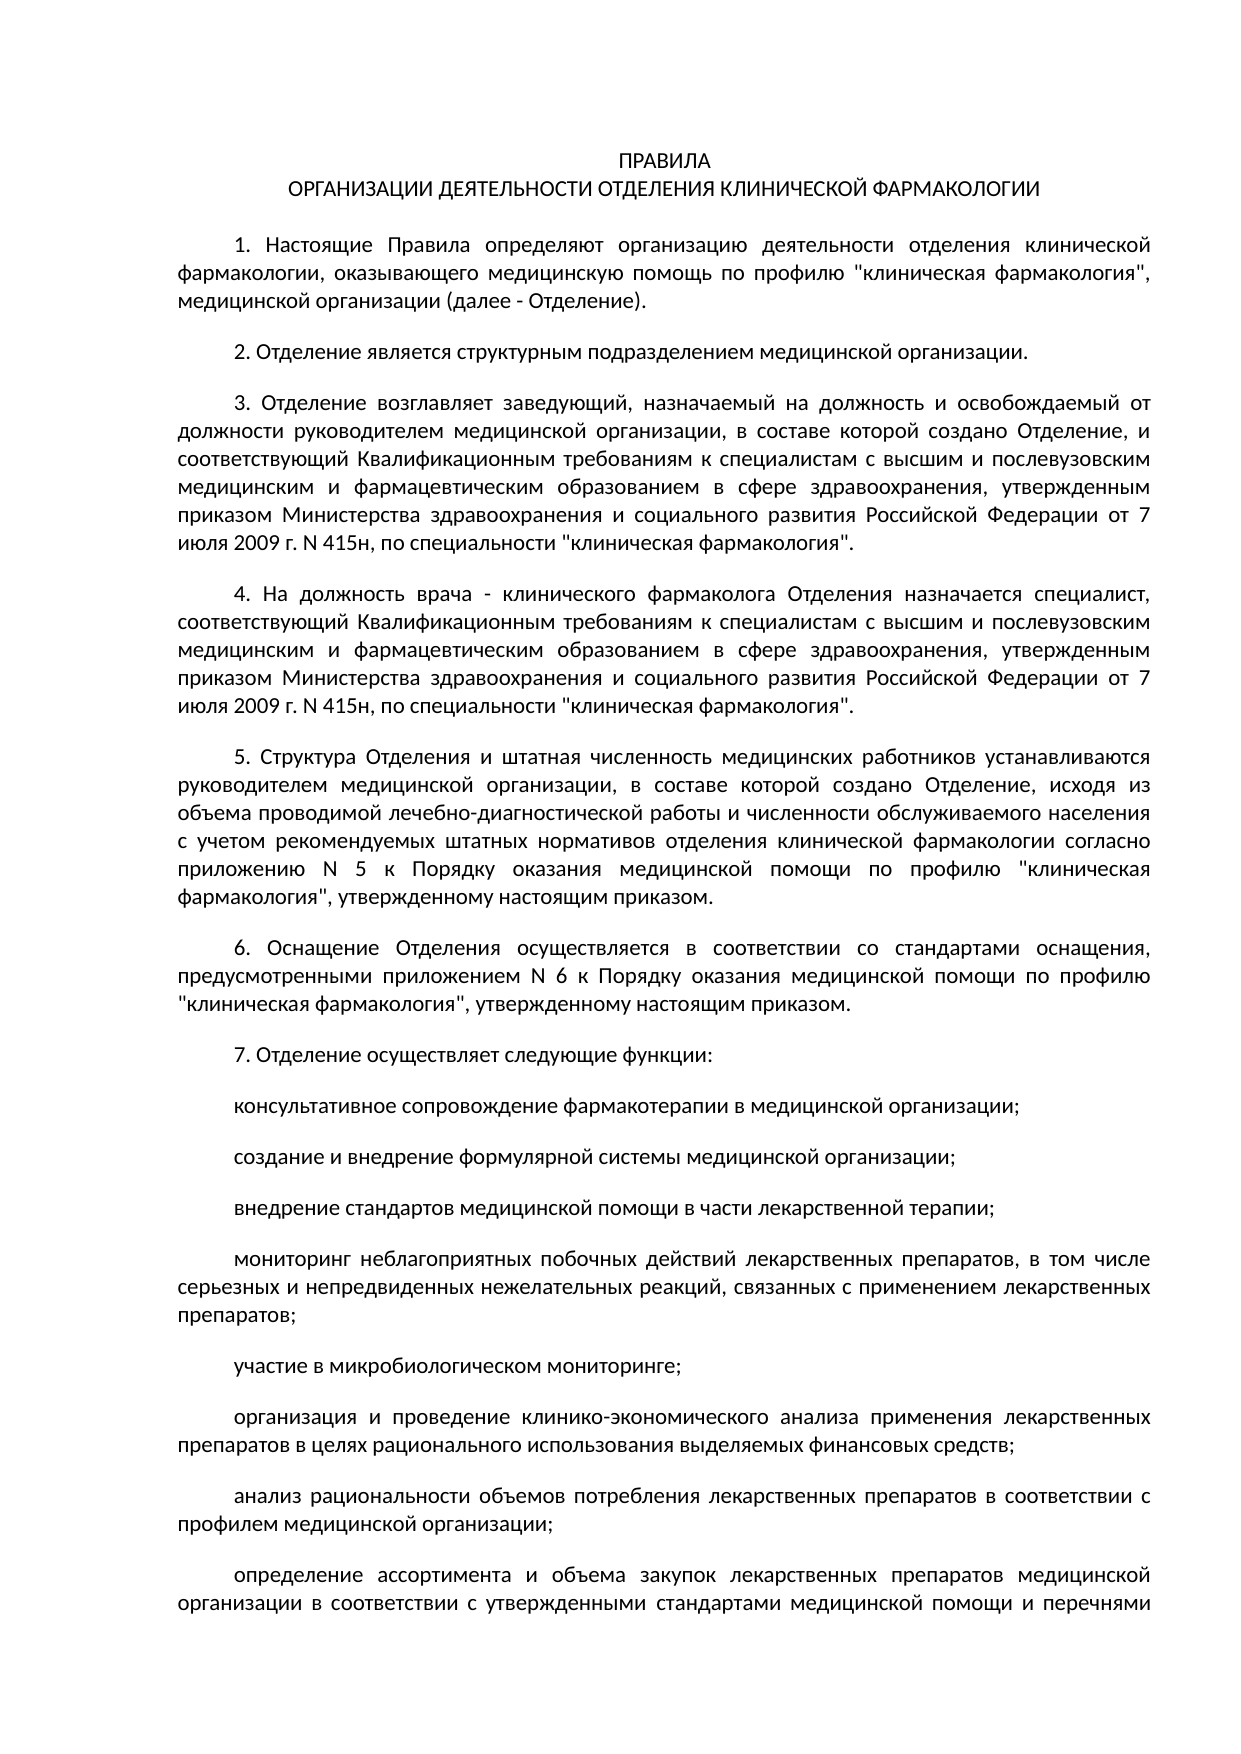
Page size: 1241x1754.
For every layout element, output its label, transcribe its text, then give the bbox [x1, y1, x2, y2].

text создание и внедрение формулярной системы медицинской организации; [177, 1142, 1152, 1170]
text 3. Отделение возглавляет заведующий, назначаемый на должность и освобождаемый от должности руководителем медицинской организации, в составе которой создано Отделение, и соответствующий Квалификационным требованиям к специалистам с высшим и послевузовским медицинским и фармацевтическим образованием в сфере здравоохранения, утвержденным приказом Министерства здравоохранения и социального развития Российской Федерации от 7 июля 2009 г. N 415н, по специальности "клиническая фармакология". [177, 388, 1152, 556]
text участие в микробиологическом мониторинге; [177, 1351, 1152, 1379]
text 2. Отделение является структурным подразделением медицинской организации. [177, 337, 1152, 365]
text ПРАВИЛА [177, 146, 1152, 174]
text консультативное сопровождение фармакотерапии в медицинской организации; [177, 1091, 1152, 1119]
text 1. Настоящие Правила определяют организацию деятельности отделения клинической фармакологии, оказывающего медицинскую помощь по профилю "клиническая фармакология", медицинской организации (далее - Отделение). [177, 230, 1152, 314]
text 7. Отделение осуществляет следующие функции: [177, 1040, 1152, 1068]
text мониторинг неблагоприятных побочных действий лекарственных препаратов, в том числе серьезных и непредвиденных нежелательных реакций, связанных с применением лекарственных препаратов; [177, 1244, 1152, 1328]
text 5. Структура Отделения и штатная численность медицинских работников устанавливаются руководителем медицинской организации, в составе которой создано Отделение, исходя из объема проводимой лечебно-диагностической работы и численности обслуживаемого населения с учетом рекомендуемых штатных нормативов отделения клинической фармакологии согласно приложению N 5 к Порядку оказания медицинской помощи по профилю "клиническая фармакология", утвержденному настоящим приказом. [177, 742, 1152, 910]
text анализ рациональности объемов потребления лекарственных препаратов в соответствии с профилем медицинской организации; [177, 1481, 1152, 1537]
text организация и проведение клинико-экономического анализа применения лекарственных препаратов в целях рационального использования выделяемых финансовых средств; [177, 1402, 1152, 1458]
text 4. На должность врача - клинического фармаколога Отделения назначается специалист, соответствующий Квалификационным требованиям к специалистам с высшим и послевузовским медицинским и фармацевтическим образованием в сфере здравоохранения, утвержденным приказом Министерства здравоохранения и социального развития Российской Федерации от 7 июля 2009 г. N 415н, по специальности "клиническая фармакология". [177, 579, 1152, 719]
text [177, 1560, 1152, 1616]
text 6. Оснащение Отделения осуществляется в соответствии со стандартами оснащения, предусмотренными приложением N 6 к Порядку оказания медицинской помощи по профилю "клиническая фармакология", утвержденному настоящим приказом. [177, 933, 1152, 1017]
text ОРГАНИЗАЦИИ ДЕЯТЕЛЬНОСТИ ОТДЕЛЕНИЯ КЛИНИЧЕСКОЙ ФАРМАКОЛОГИИ [177, 174, 1152, 202]
text внедрение стандартов медицинской помощи в части лекарственной терапии; [177, 1193, 1152, 1221]
